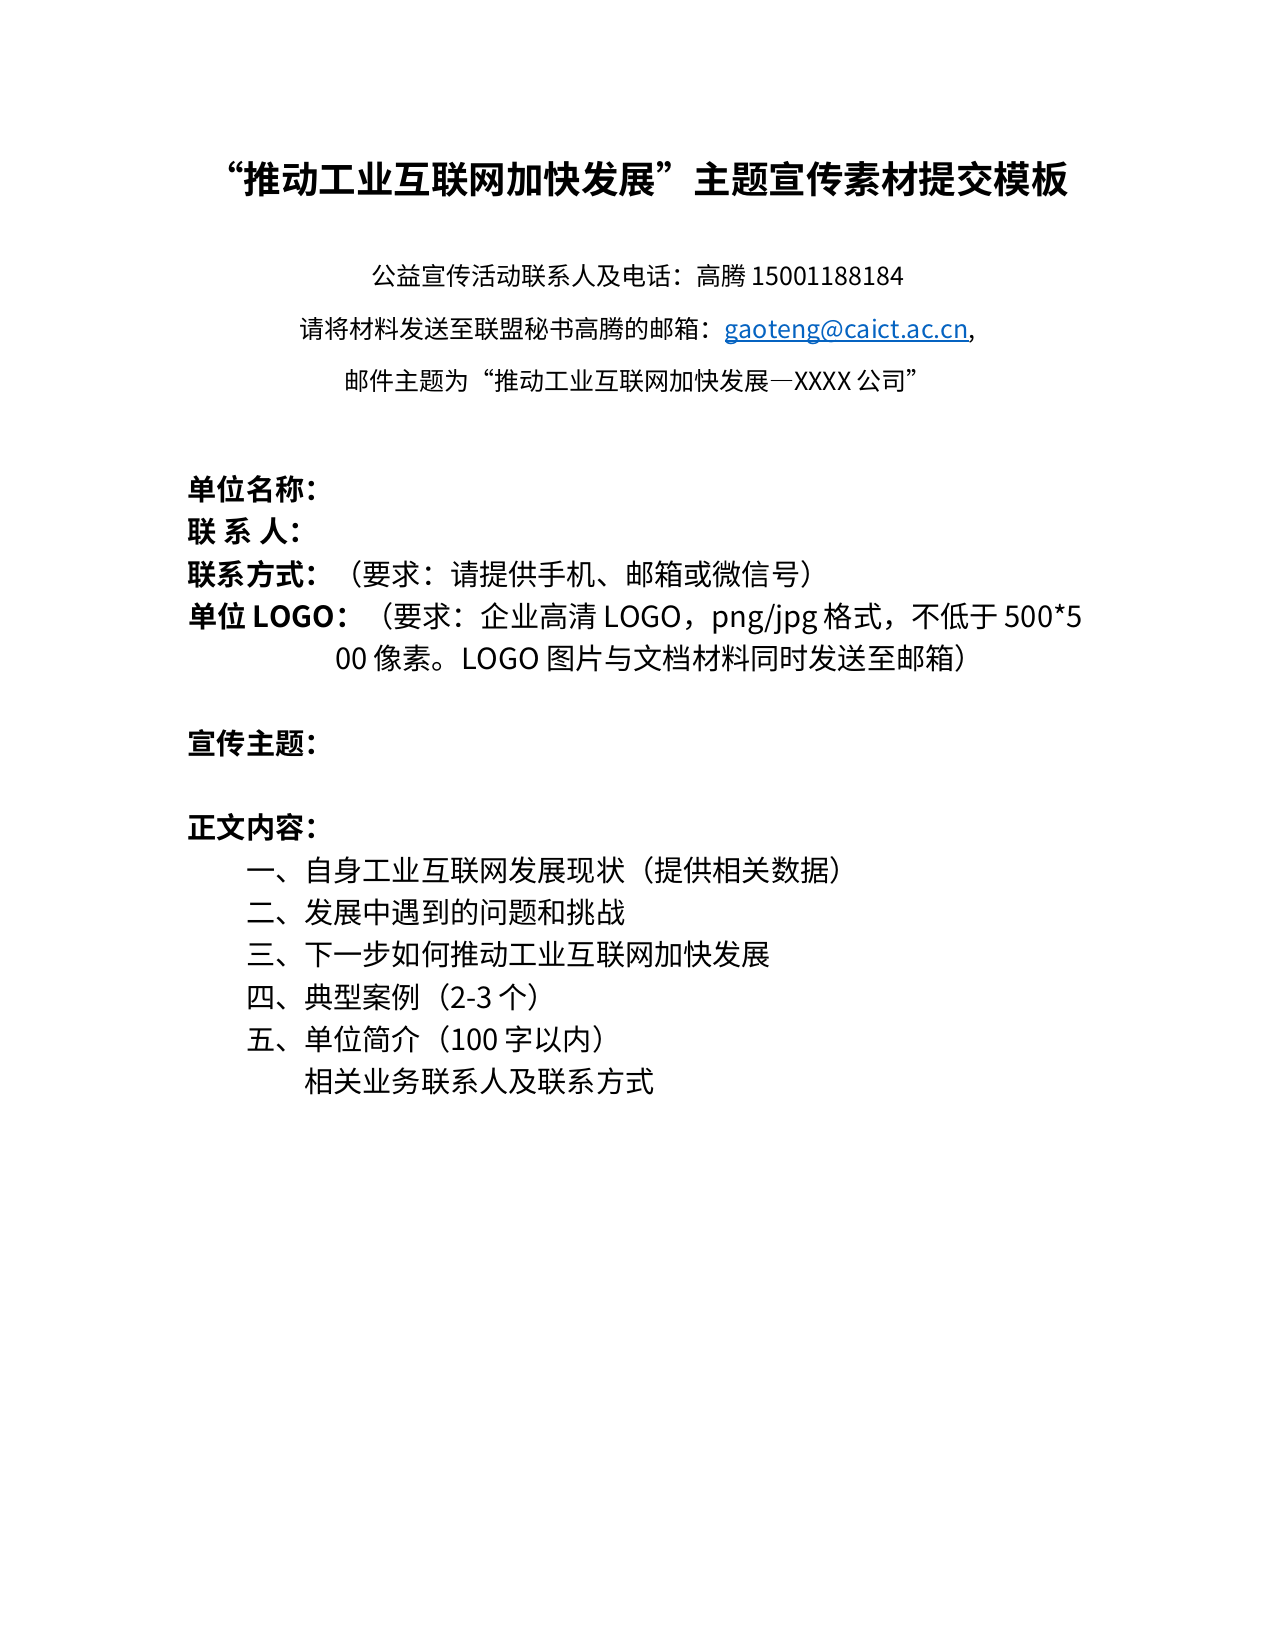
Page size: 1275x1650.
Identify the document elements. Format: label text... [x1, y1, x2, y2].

text 邮件主题为“推动工业互联网加快发展—XXXX公司” [187, 362, 1087, 398]
text 一、自身工业互联网发展现状（提供相关数据） [187, 847, 1087, 890]
text “推动工业互联网加快发展”主题宣传素材提交模板 [187, 150, 1087, 204]
text 公益宣传活动联系人及电话：高腾15001188184 [187, 257, 1087, 293]
text 四、典型案例（2-3个） [187, 974, 1087, 1017]
text 单位LOGO：（要求：企业高清LOGO，png/jpg格式，不低于500*500像素。LOGO图片与文档材料同时发送至邮箱） [188, 594, 1087, 678]
text 三、下一步如何推动工业互联网加快发展 [187, 932, 1087, 974]
text 宣传主题： [187, 721, 1087, 763]
text 五、单位简介（100字以内） [187, 1017, 1087, 1059]
text 联系方式：（要求：请提供手机、邮箱或微信号） [187, 551, 1087, 594]
text 正文内容： [187, 805, 1087, 847]
text 相关业务联系人及联系方式 [187, 1059, 1087, 1101]
text 请将材料发送至联盟秘书高腾的邮箱：gaoteng@caict.ac.cn, [187, 309, 1087, 346]
text 单位名称： [187, 467, 1087, 509]
text 二、发展中遇到的问题和挑战 [187, 890, 1087, 932]
text 联 系 人： [187, 509, 1087, 551]
